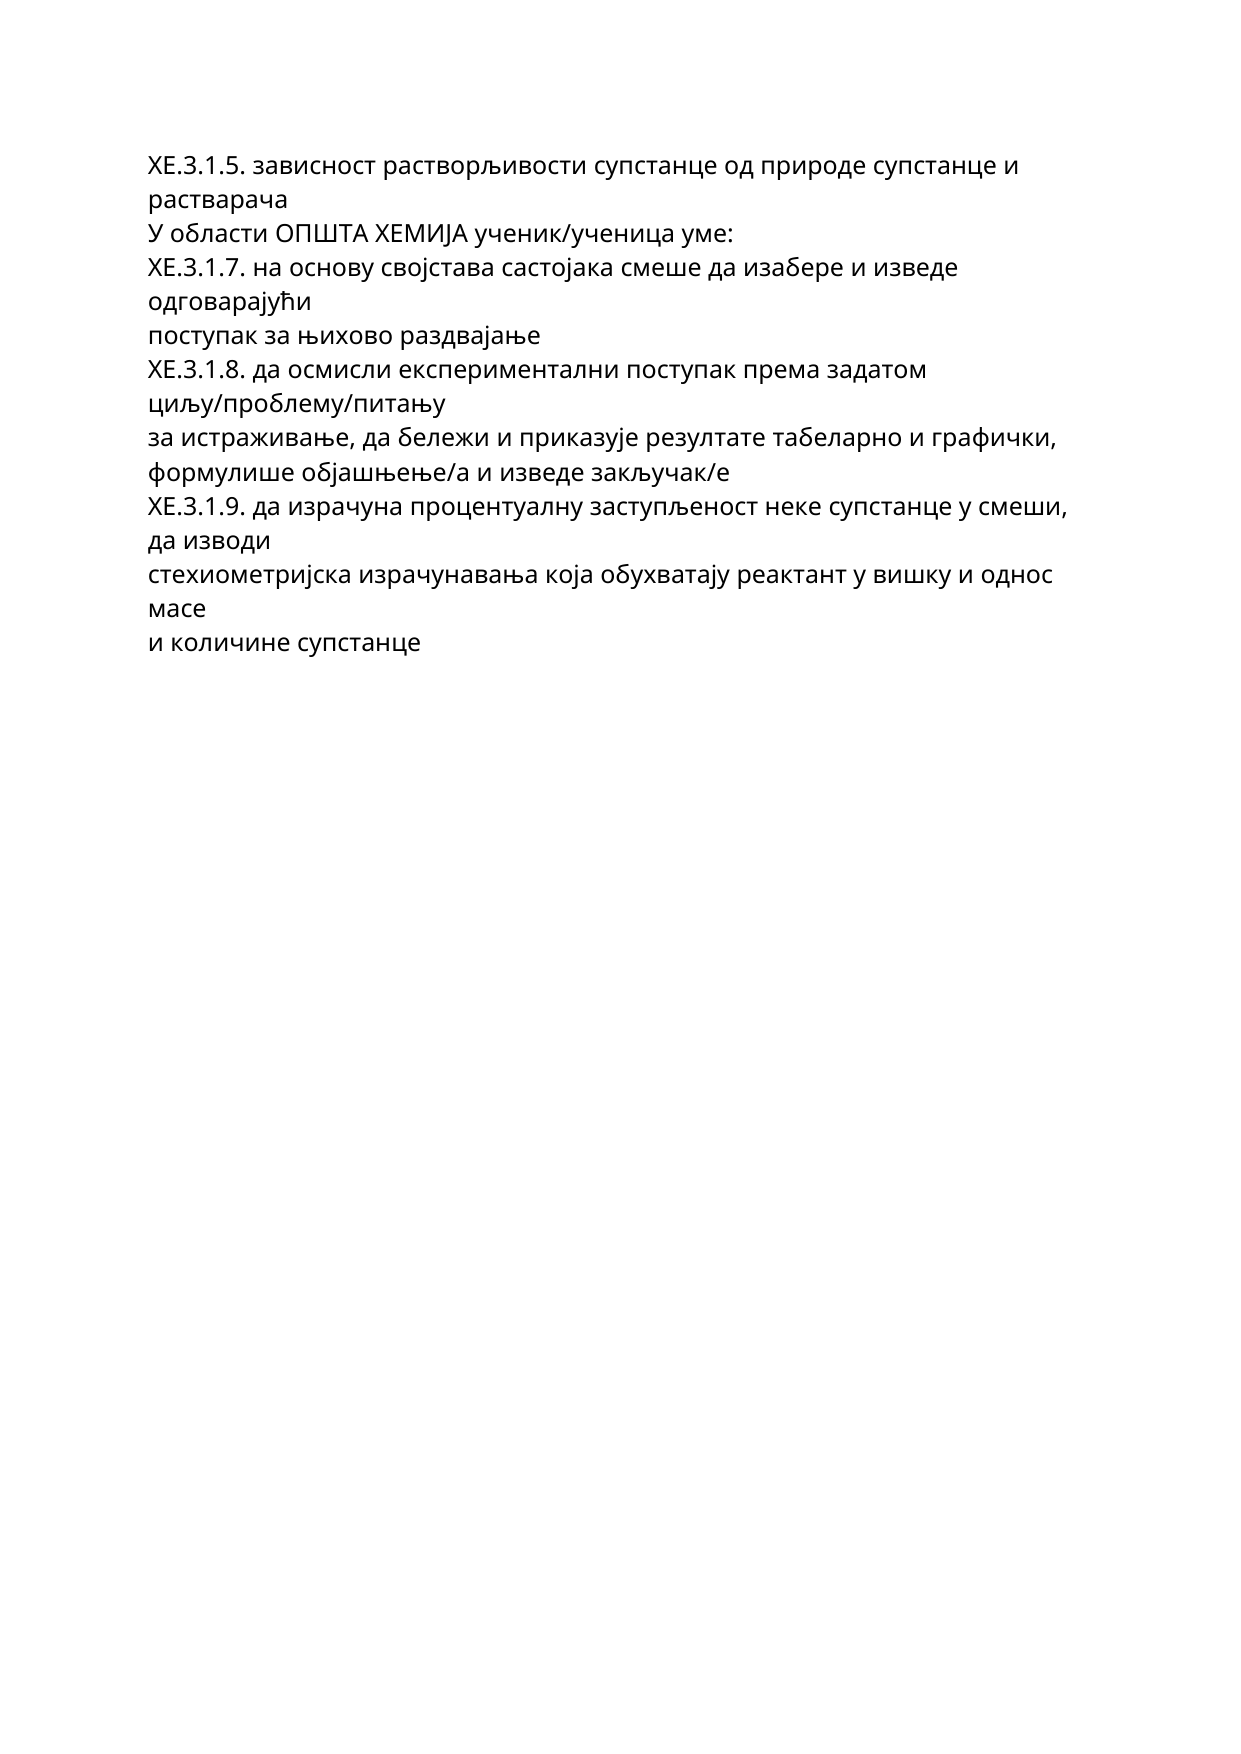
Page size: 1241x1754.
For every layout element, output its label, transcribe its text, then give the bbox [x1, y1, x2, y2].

text поступак за њихово раздвајање [148, 318, 1093, 352]
text формулише објашњење/а и изведе закључак/е [148, 454, 1093, 488]
text стехиометријска израчунавања која обухватају реактант у вишку и однос масе [148, 556, 1093, 624]
text за истраживање, да бележи и приказује резултате табеларно и графички, [148, 420, 1093, 454]
text ХЕ.3.1.9. да израчуна процентуалну заступљеност неке супстанце у смеши, да изводи [148, 488, 1093, 556]
text ХЕ.3.1.7. на основу својстава састојака смеше да изабере и изведе одговарајући [148, 250, 1093, 318]
text У области ОПШТА ХЕМИЈА ученик/ученица уме: [148, 216, 1093, 250]
text ХЕ.3.1.8. да осмисли експериментални поступак према задатом циљу/проблему/питању [148, 352, 1093, 420]
text ХЕ.3.1.5. зависност растворљивости супстанце од природе супстанце и растварача [148, 148, 1093, 216]
text и количине супстанце [148, 624, 1093, 658]
